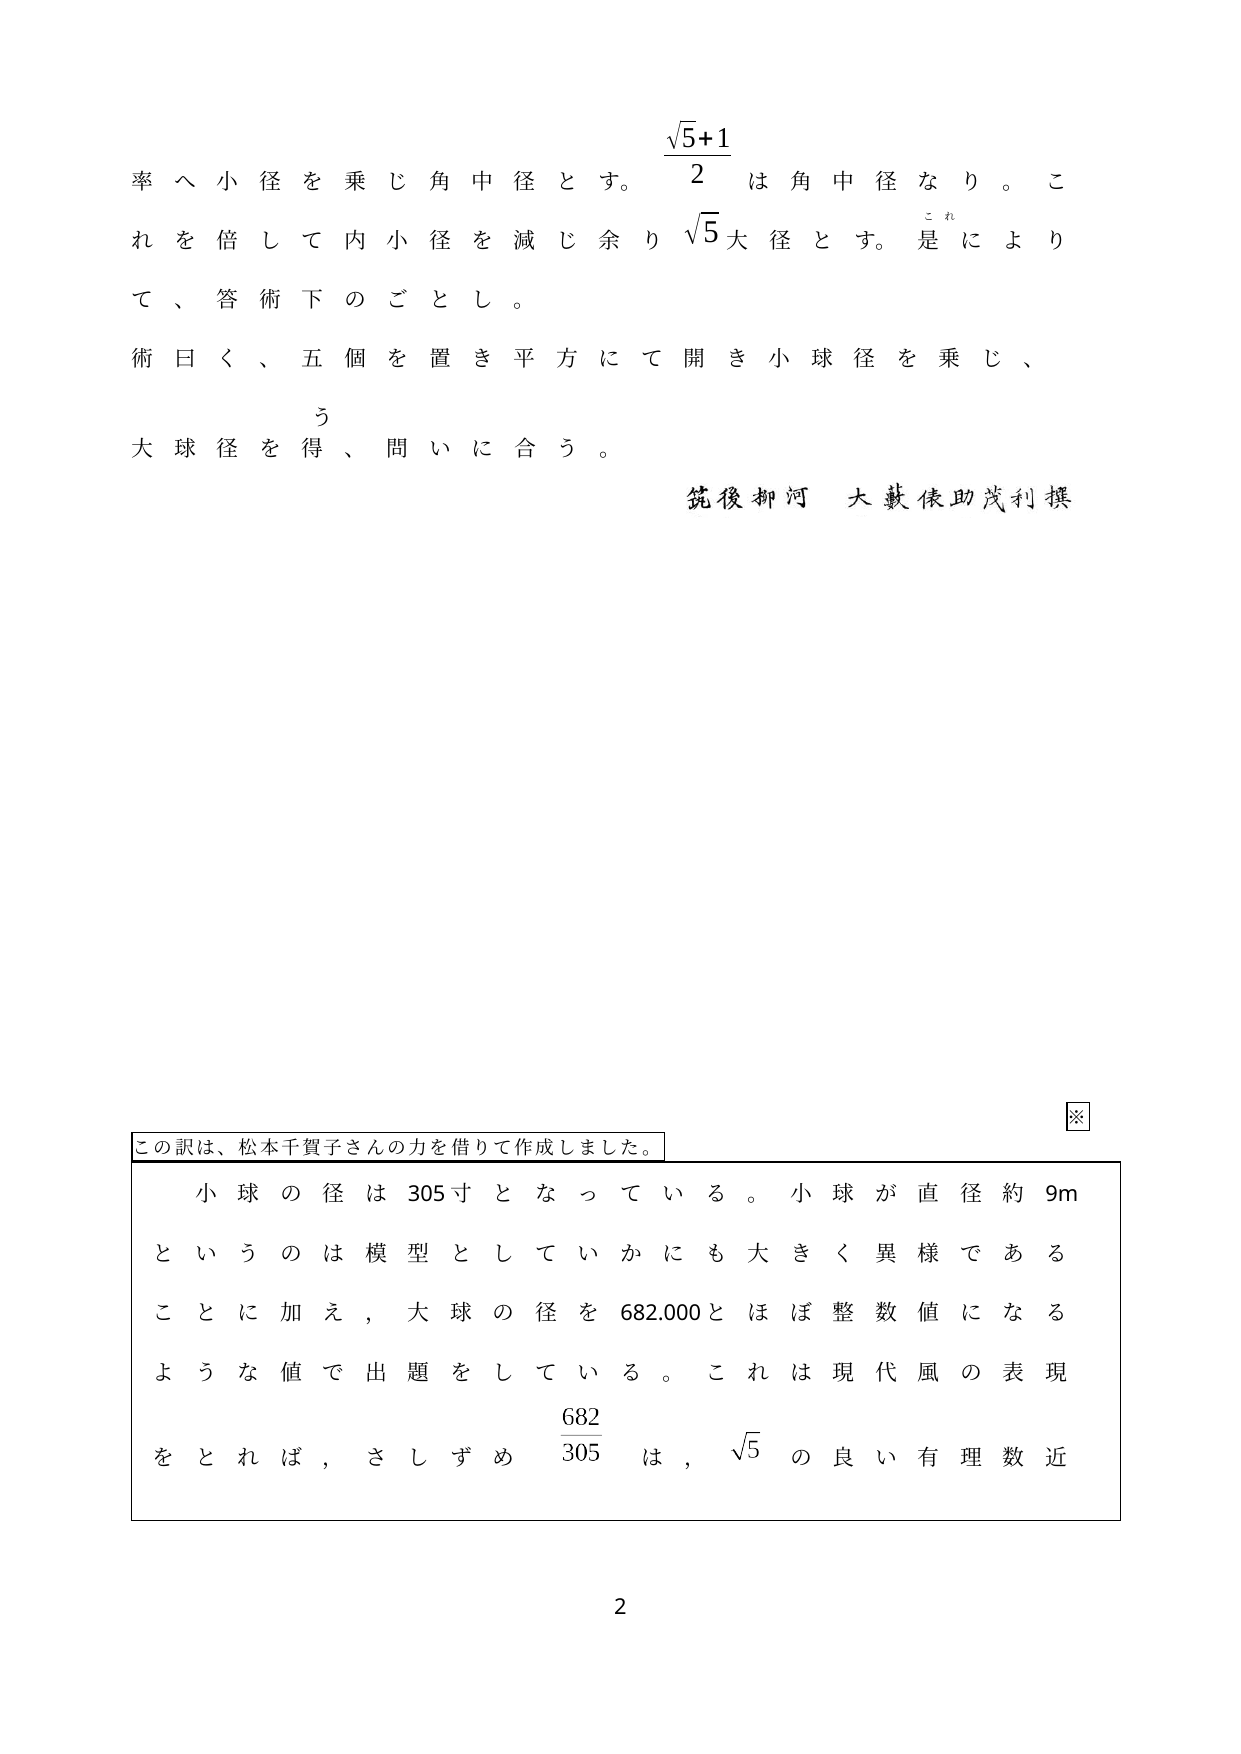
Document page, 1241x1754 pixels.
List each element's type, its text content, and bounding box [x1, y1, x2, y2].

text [131, 119, 1094, 327]
text ※この訳は、松本千賀子さんの力を借りて作成しました。 [131, 1102, 1109, 1161]
text 術曰く、五個を置き平方にて開き小球径を乗じ、大球径を、問いに合う。 [131, 327, 1094, 476]
picture [676, 477, 1076, 518]
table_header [132, 1163, 1120, 1520]
